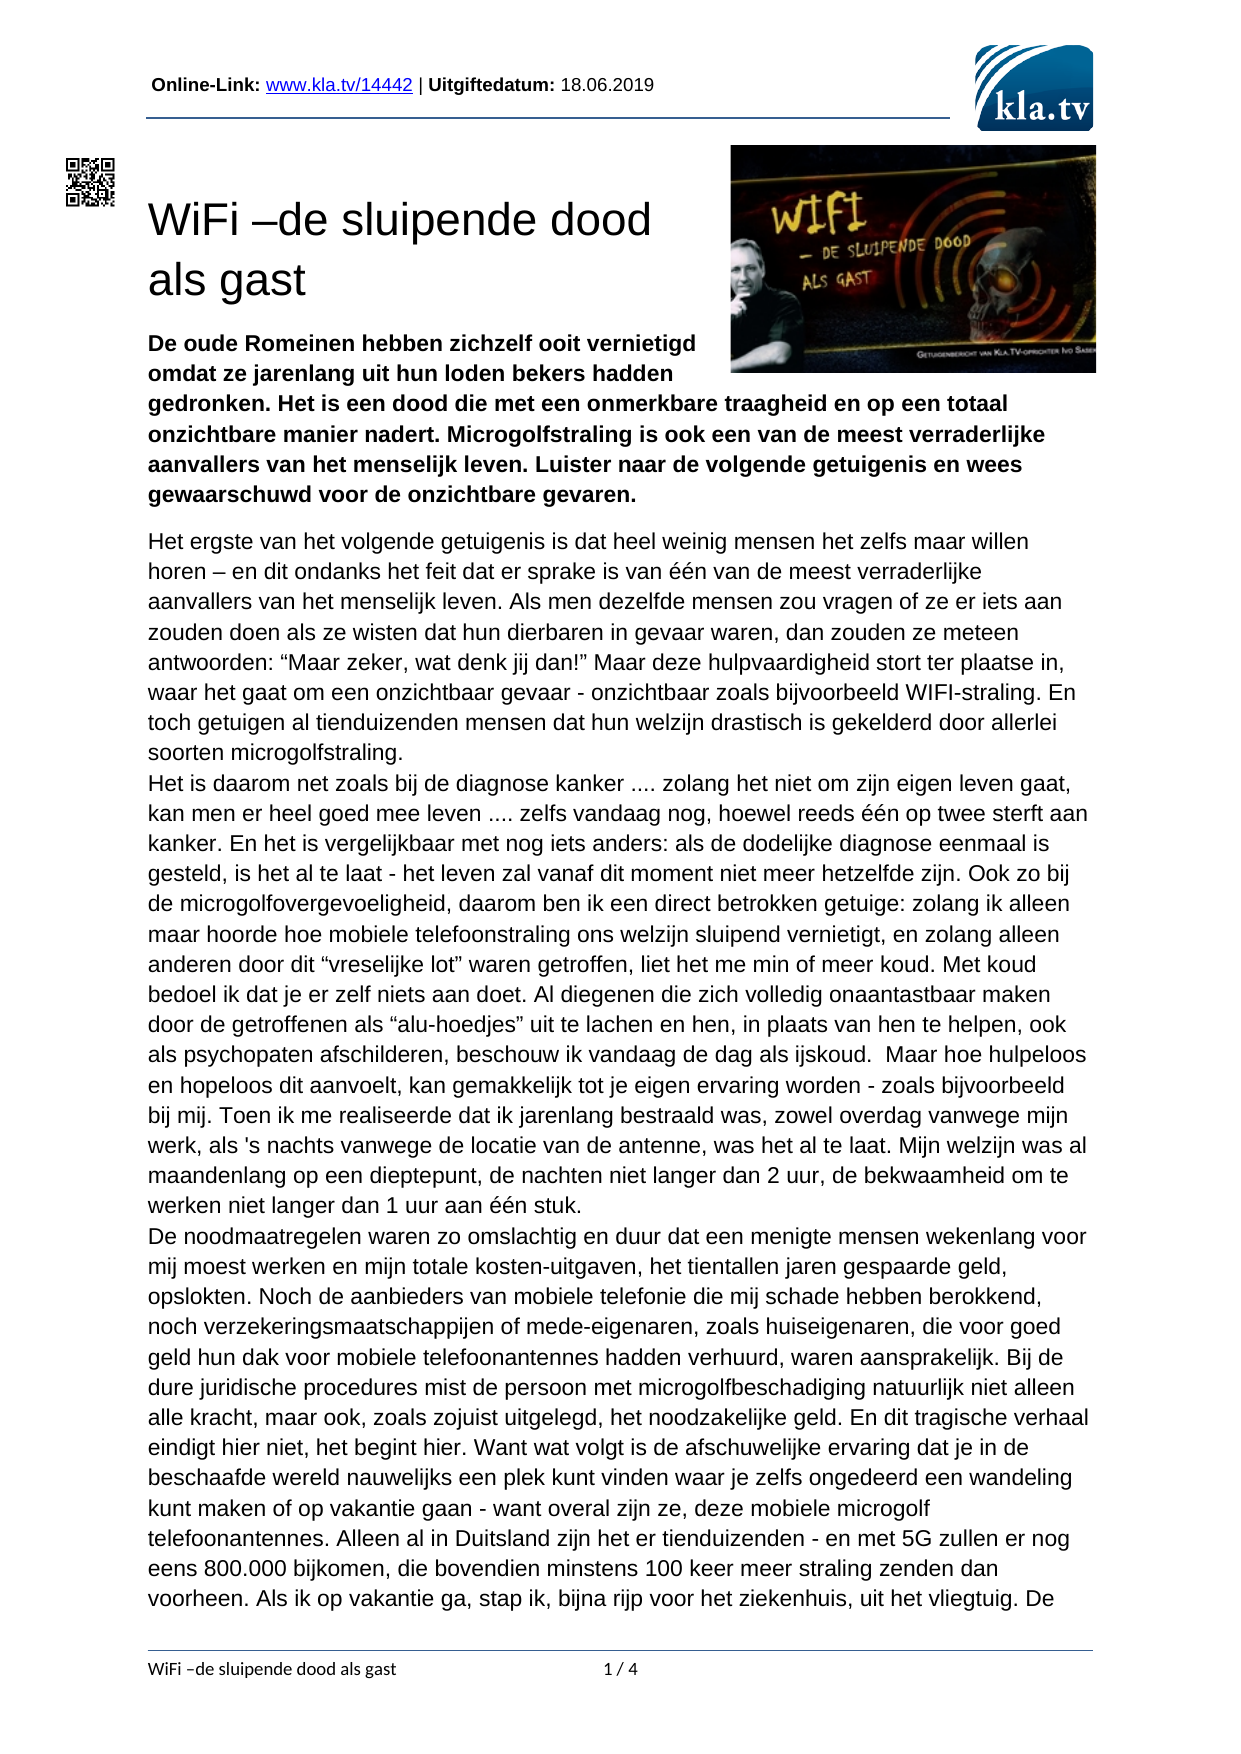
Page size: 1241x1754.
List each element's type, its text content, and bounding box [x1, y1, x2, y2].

text De oude Romeinen hebben zichzelf ooit vernietigd omdat ze jarenlang uit hun loden bekers hadden gedronken. Het is een dood die met een onmerkbare traagheid en op een totaal onzichtbare manier nadert. Microgolfstraling is ook een van de meest verraderlijke aanvallers van het menselijk leven. Luister naar de volgende getuigenis en wees gewaarschuwd voor de onzichtbare gevaren. [148, 330, 1093, 507]
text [148, 528, 1093, 1612]
text WiFi –de sluipende dood als gast [148, 192, 1093, 306]
